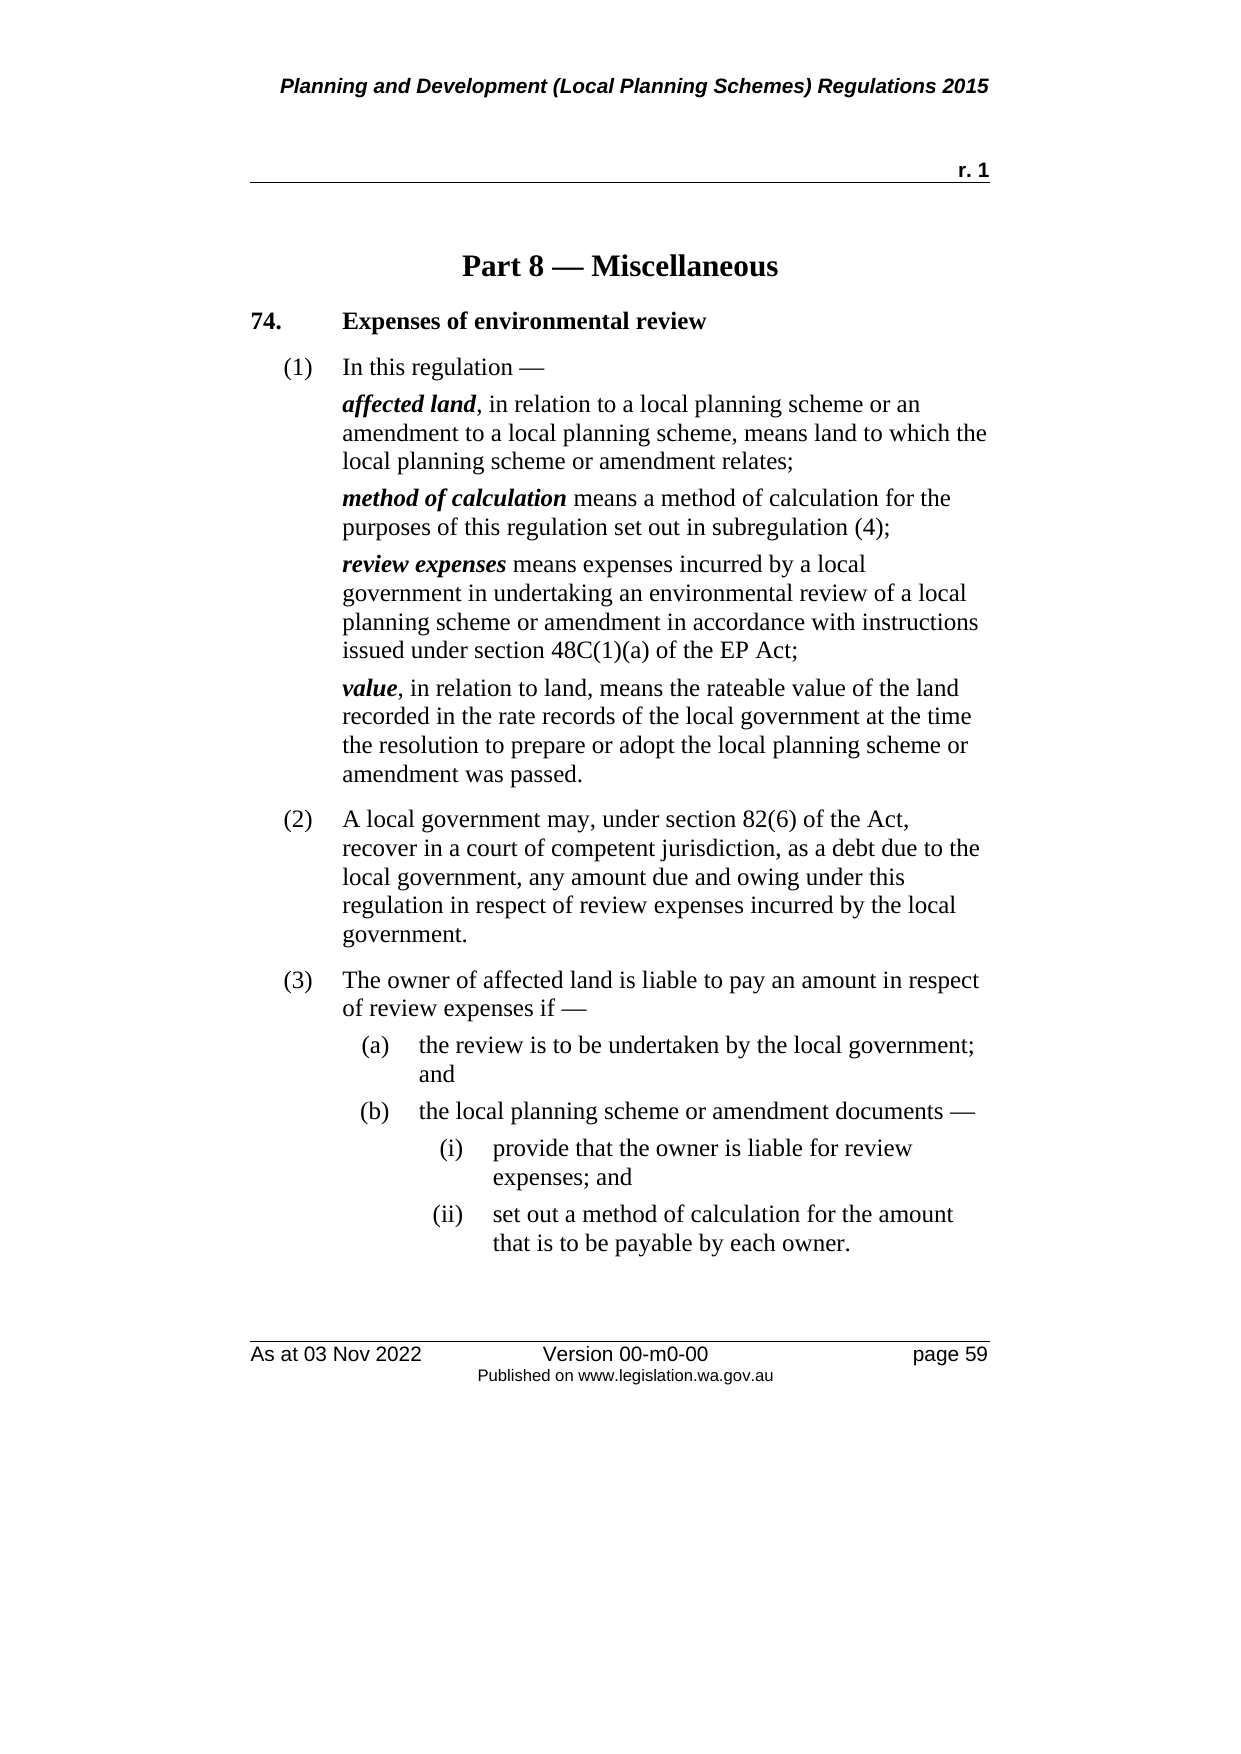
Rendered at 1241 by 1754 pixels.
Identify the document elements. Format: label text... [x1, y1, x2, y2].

subtitle Part 8 — Miscellaneous [250, 247, 990, 283]
text (1) In this regulation — [250, 352, 990, 381]
text affected land, in relation to a local planning scheme or an amendment to a local planning scheme, means land to which the local planning scheme or amendment relates; [250, 389, 990, 475]
text method of calculation means a method of calculation for the purposes of this regulation set out in subregulation (4); [250, 483, 990, 541]
subtitle 74. Expenses of environmental review [250, 306, 990, 335]
text review expenses means expenses incurred by a local government in undertaking an environmental review of a local planning scheme or amendment in accordance with instructions issued under section 48C(1)(a) of the EP Act; [250, 549, 990, 664]
text (ii) set out a method of calculation for the amount that is to be payable by each owner. [250, 1199, 990, 1257]
text (a) the review is to be undertaken by the local government; and [250, 1031, 990, 1088]
text (i) provide that the owner is liable for review expenses; and [250, 1133, 990, 1191]
text (3) The owner of affected land is liable to pay an amount in respect of review expenses if — [250, 965, 990, 1022]
text (b) the local planning scheme or amendment documents — [250, 1096, 990, 1125]
text (2) A local government may, under section 82(6) of the Act, recover in a court of competent jurisdiction, as a debt due to the local government, any amount due and owing under this regulation in respect of review expenses incurred by the local government. [250, 804, 990, 948]
text value, in relation to land, means the rateable value of the land recorded in the rate records of the local government at the time the resolution to prepare or adopt the local planning scheme or amendment was passed. [250, 673, 990, 788]
